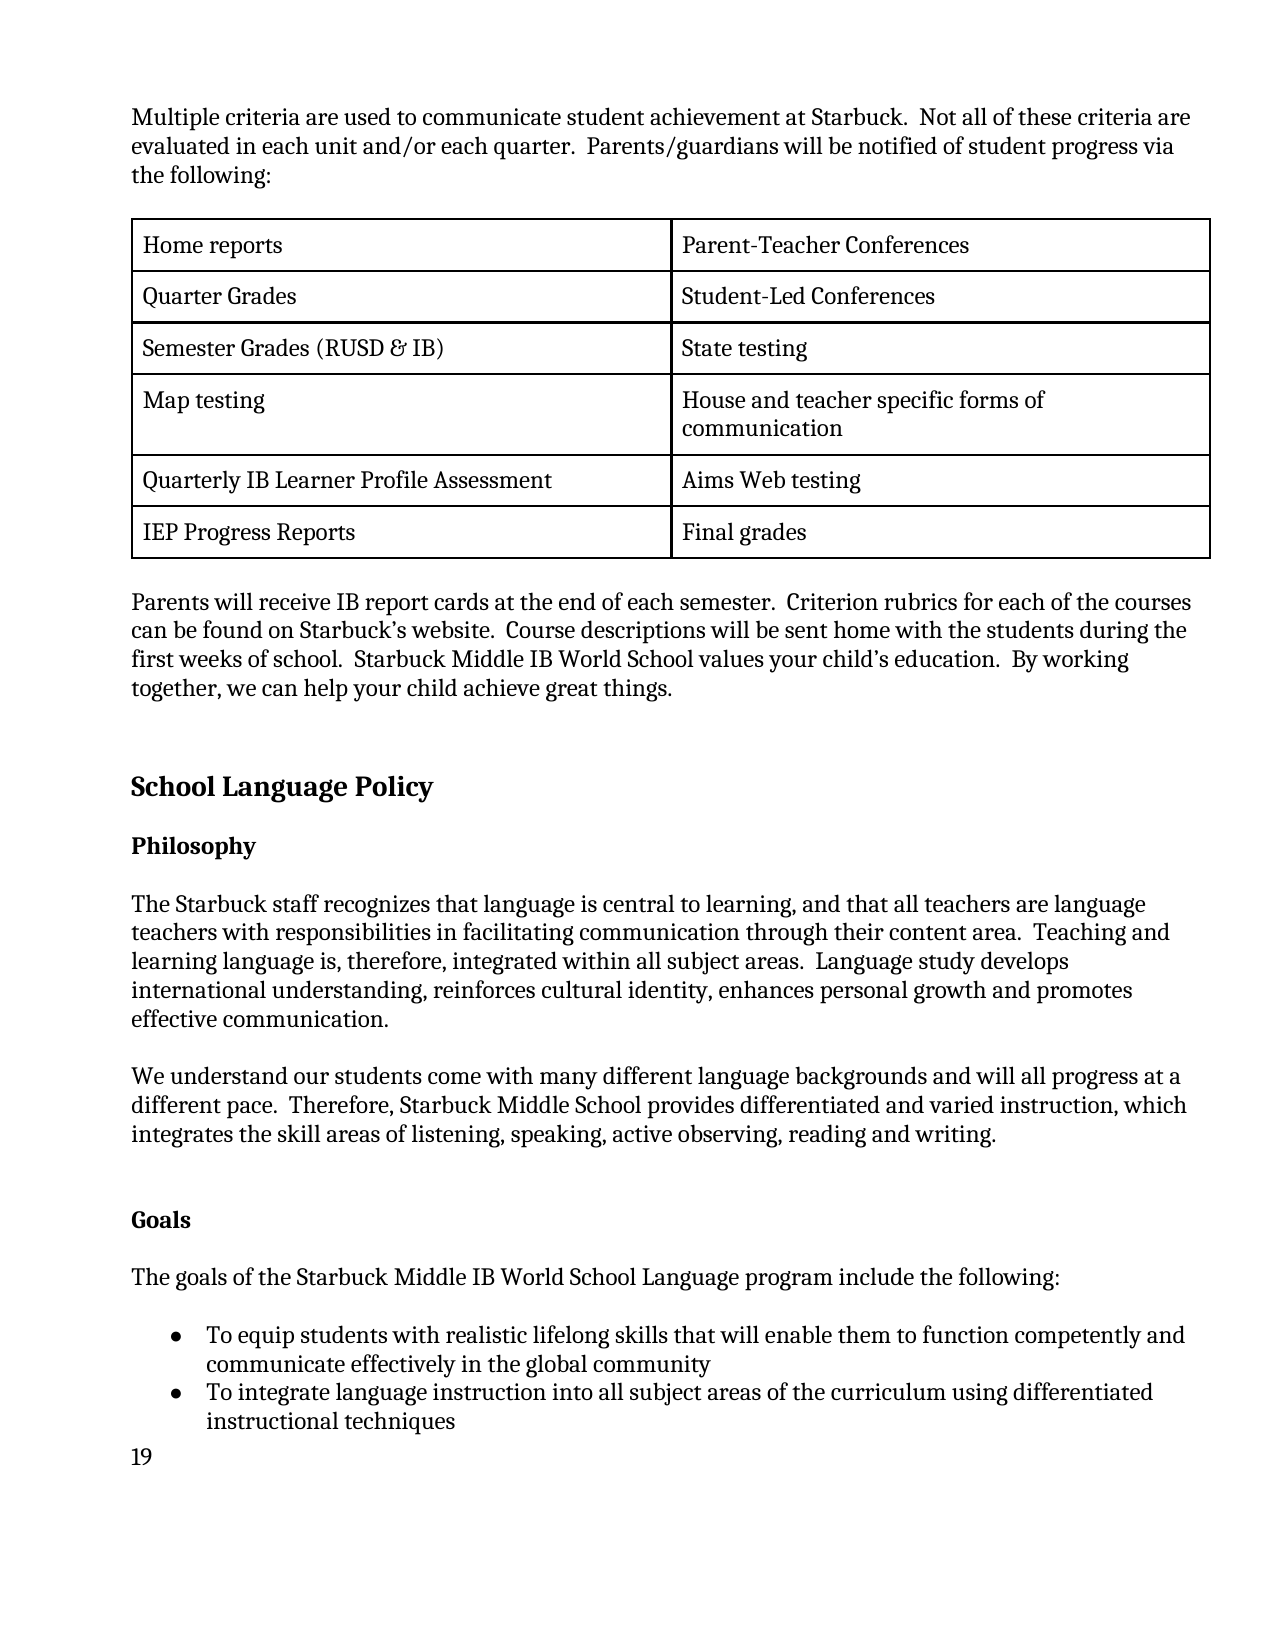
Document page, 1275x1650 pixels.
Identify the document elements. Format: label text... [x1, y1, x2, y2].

text Multiple criteria are used to communicate student achievement at Starbuck. Not all of these criteria are evaluated in each unit and/or each quarter. Parents/guardians will be notified of student progress via the following: [131, 103, 1209, 189]
table_cell Aims Web testing [673, 456, 1209, 505]
text Goals [131, 1206, 1209, 1234]
table_header Home reports [133, 220, 670, 270]
table_cell House and teacher specific forms of communication [673, 375, 1209, 453]
table_cell Final grades [673, 507, 1209, 557]
text School Language Policy [131, 770, 1209, 803]
text The Starbuck staff recognizes that language is central to learning, and that all teachers are language teachers with responsibilities in facilitating communication through their content area. Teaching and learning language is, therefore, integrated within all subject areas. Language study develops international understanding, reinforces cultural identity, enhances personal growth and promotes effective communication. [131, 889, 1209, 1033]
table_cell Map testing [133, 375, 670, 453]
table_cell Student-Led Conferences [673, 272, 1209, 321]
text Parents will receive IB report cards at the end of each semester. Criterion rubrics for each of the courses can be found on Starbuck’s website. Course descriptions will be sent home with the students during the first weeks of school. Starbuck Middle IB World School values your child’s education. By working together, we can help your child achieve great things. [131, 588, 1209, 703]
table_header Parent-Teacher Conferences [673, 220, 1209, 270]
table_cell State testing [673, 324, 1209, 373]
list To integrate language instruction into all subject areas of the curriculum using differentiated instructional techniques [169, 1378, 1209, 1436]
table_cell Quarter Grades [133, 272, 670, 321]
text Philosophy [131, 832, 1209, 861]
table_cell IEP Progress Reports [133, 507, 670, 557]
table_cell Quarterly IB Learner Profile Assessment [133, 456, 670, 505]
text The goals of the Starbuck Middle IB World School Language program include the following: [131, 1263, 1209, 1292]
table_cell Semester Grades (RUSD & IB) [133, 324, 670, 373]
list To equip students with realistic lifelong skills that will enable them to function competently and communicate effectively in the global community [169, 1321, 1209, 1378]
text We understand our students come with many different language backgrounds and will all progress at a different pace. Therefore, Starbuck Middle School provides differentiated and varied instruction, which integrates the skill areas of listening, speaking, active observing, reading and writing. [131, 1062, 1209, 1148]
